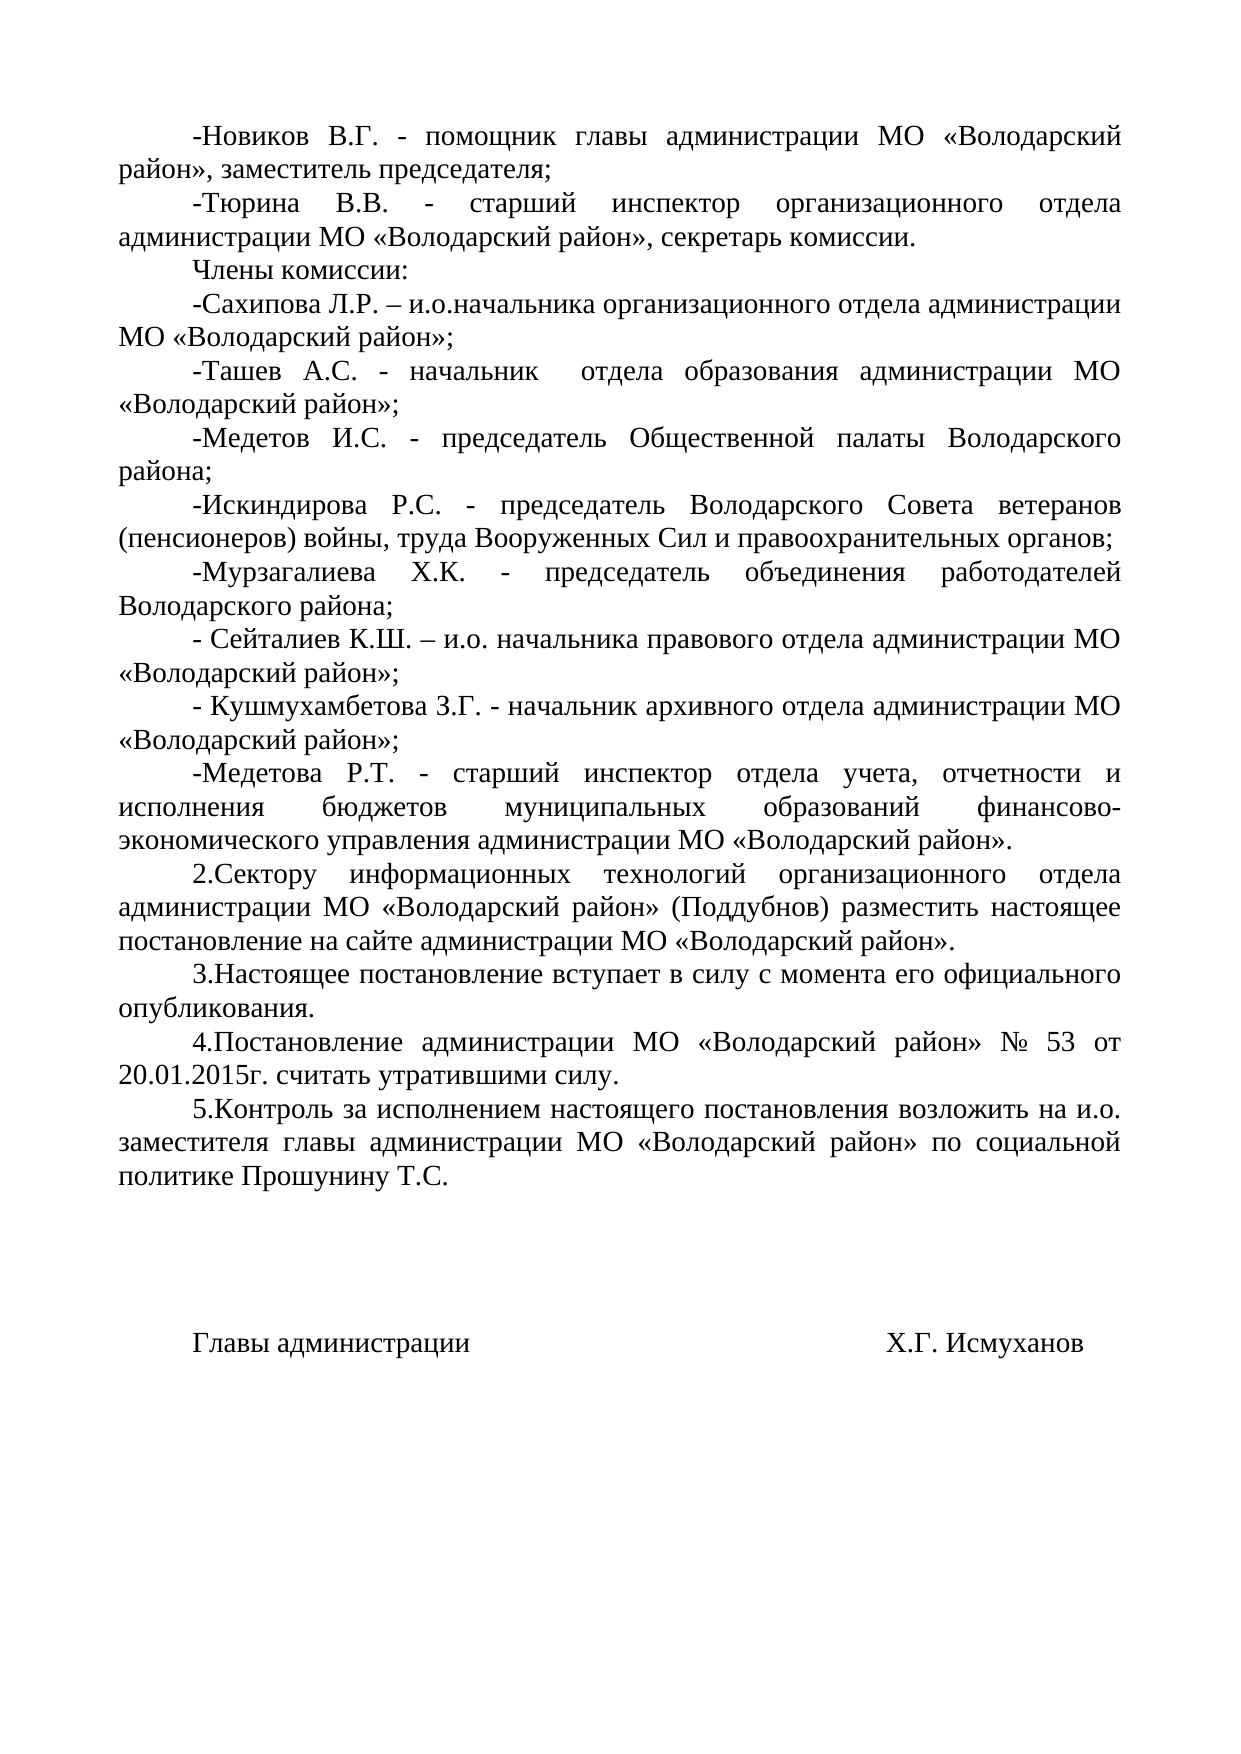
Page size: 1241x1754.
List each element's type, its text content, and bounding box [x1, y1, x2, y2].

text Члены комиссии: [118, 252, 1122, 286]
text 3.Настоящее постановление вступает в силу с момента его официального опубликования. [118, 957, 1122, 1024]
text -Сахипова Л.Р. – и.о.начальника организационного отдела администрации МО «Володарский район»; [118, 286, 1122, 353]
text 2.Сектору информационных технологий организационного отдела администрации МО «Володарский район» (Поддубнов) разместить настоящее постановление на сайте администрации МО «Володарский район». [118, 856, 1122, 957]
text -Медетов И.С. - председатель Общественной палаты Володарского района; [118, 420, 1122, 487]
text 5.Контроль за исполнением настоящего постановления возложить на и.о. заместителя главы администрации МО «Володарский район» по социальной политике Прошунину Т.С. [118, 1091, 1122, 1191]
text - Сейталиев К.Ш. – и.о. начальника правового отдела администрации МО «Володарский район»; [118, 621, 1122, 688]
text Главы администрации Х.Г. Исмуханов [118, 1326, 1122, 1359]
text -Искиндирова Р.С. - председатель Володарского Совета ветеранов (пенсионеров) войны, труда Вооруженных Сил и правоохранительных органов; [118, 487, 1122, 554]
text -Мурзагалиева Х.К. - председатель объединения работодателей Володарского района; [118, 554, 1122, 621]
text -Тюрина В.В. - старший инспектор организационного отдела администрации МО «Володарский район», секретарь комиссии. [118, 185, 1122, 252]
text - Кушмухамбетова З.Г. - начальник архивного отдела администрации МО «Володарский район»; [118, 688, 1122, 755]
text -Медетова Р.Т. - старший инспектор отдела учета, отчетности и исполнения бюджетов муниципальных образований финансово-экономического управления администрации МО «Володарский район». [118, 755, 1122, 856]
text -Новиков В.Г. - помощник главы администрации МО «Володарский район», заместитель председателя; [118, 118, 1122, 185]
text -Ташев А.С. - начальник отдела образования администрации МО «Володарский район»; [118, 353, 1122, 420]
text 4.Постановление администрации МО «Володарский район» № 53 от 20.01.2015г. считать утратившими силу. [118, 1024, 1122, 1091]
